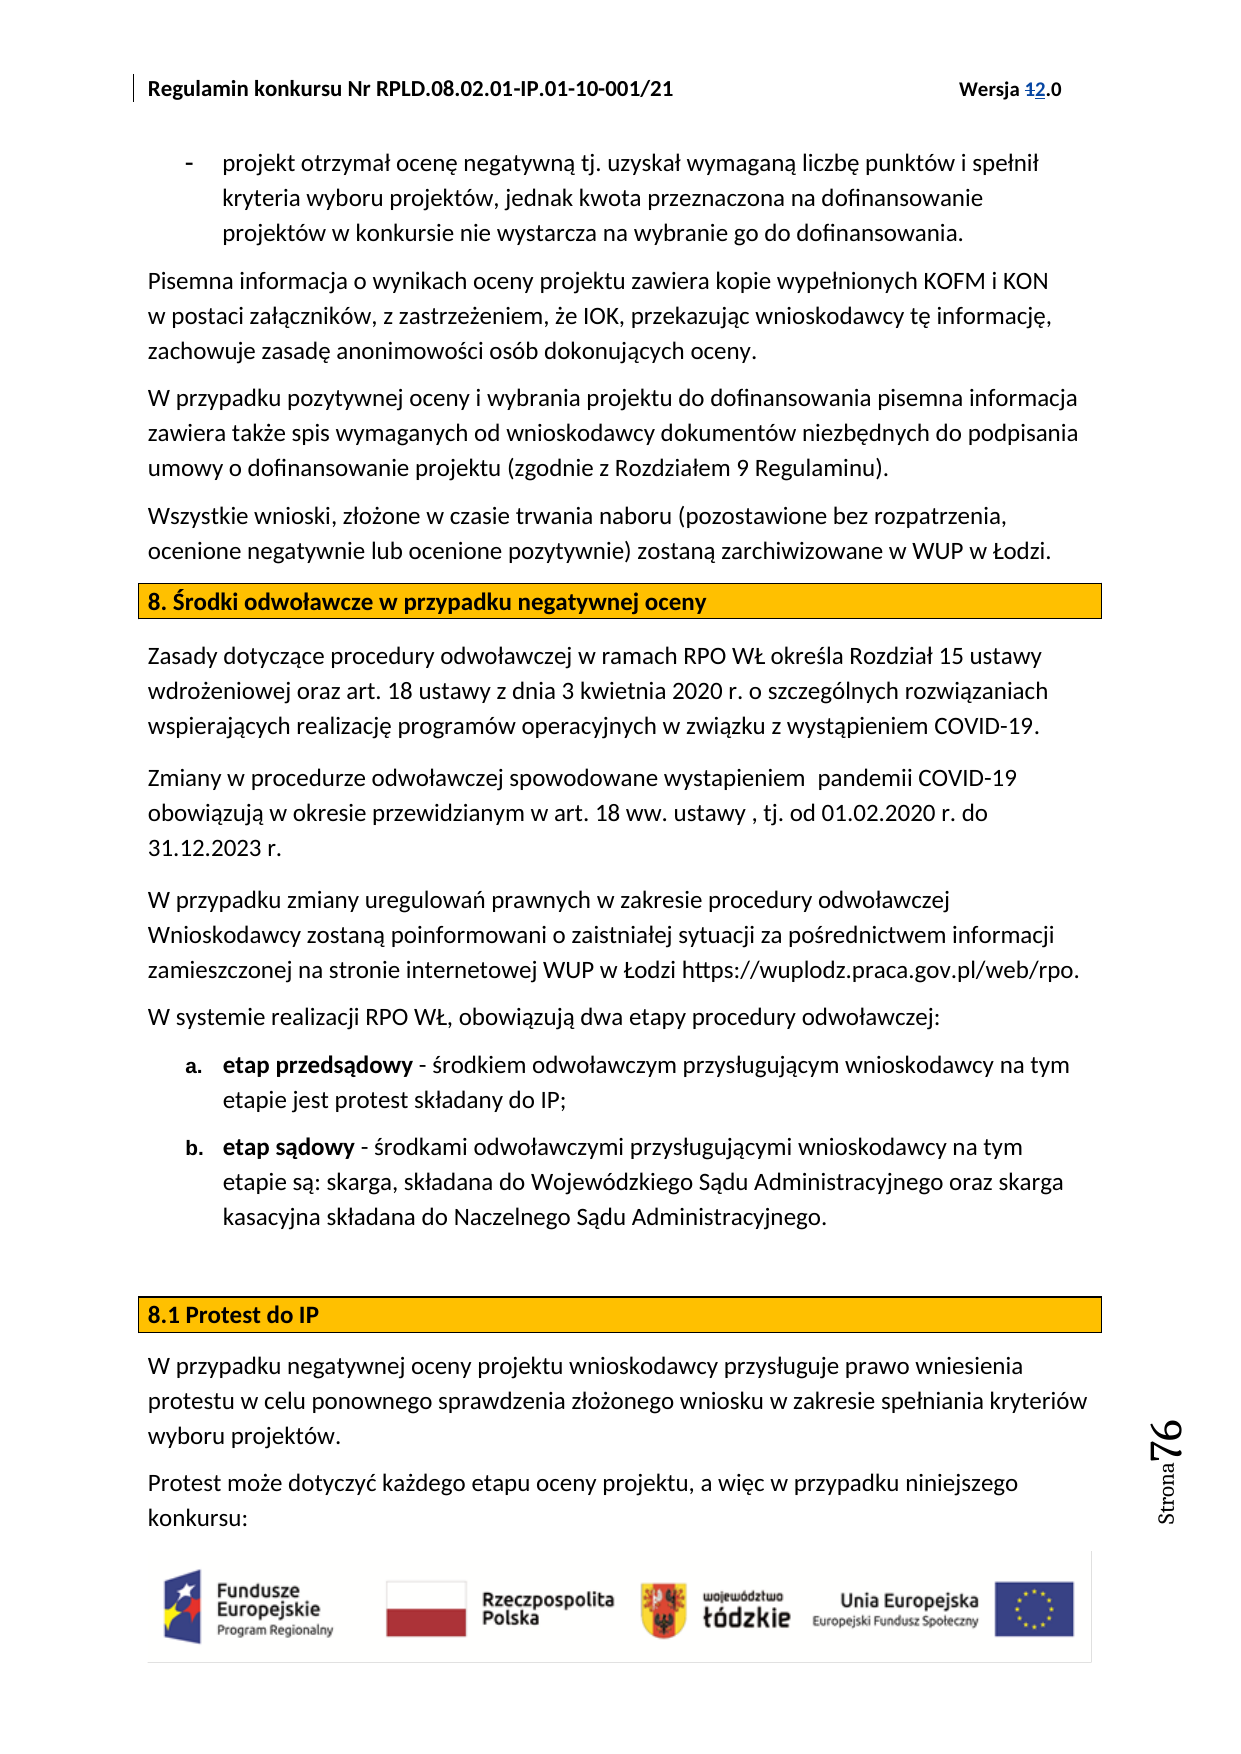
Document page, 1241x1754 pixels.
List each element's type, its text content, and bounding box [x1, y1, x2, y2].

text Zmiany w procedurze odwoławczej spowodowane wystapieniem pandemii COVID-19 obowiązują w okresie przewidzianym w art. 18 ww. ustawy , tj. od 01.02.2020 r. do 31.12.2023 r. [148, 762, 1093, 863]
text W przypadku negatywnej oceny projektu wnioskodawcy przysługuje prawo wniesienia protestu w celu ponownego sprawdzenia złożonego wniosku w zakresie spełniania kryteriów wyboru projektów. [148, 1350, 1093, 1451]
text Protest może dotyczyć każdego etapu oceny projektu, a więc w przypadku niniejszego konkursu: [148, 1468, 1093, 1533]
list projekt otrzymał ocenę negatywną tj. uzyskał wymaganą liczbę punktów i spełnił kryteria wyboru projektów, jednak kwota przeznaczona na dofinansowanie projektów w konkursie nie wystarcza na wybranie go do dofinansowania. [185, 148, 1093, 248]
text Zasady dotyczące procedury odwoławczej w ramach RPO WŁ określa Rozdział 15 ustawy wdrożeniowej oraz art. 18 ustawy z dnia 3 kwietnia 2020 r. o szczególnych rozwiązaniach wspierających realizację programów operacyjnych w związku z wystąpieniem COVID-19. [148, 641, 1093, 741]
list etap sądowy - środkami odwoławczymi przysługującymi wnioskodawcy na tym etapie są: skarga, składana do Wojewódzkiego Sądu Administracyjnego oraz skarga kasacyjna składana do Naczelnego Sądu Administracyjnego. [185, 1131, 1093, 1232]
text W systemie realizacji RPO WŁ, obowiązują dwa etapy procedury odwoławczej: [148, 1001, 1093, 1032]
picture [147, 1551, 1093, 1664]
text 8. Środki odwoławcze w przypadku negatywnej oceny [139, 584, 1101, 618]
text Pisemna informacja o wynikach oceny projektu zawiera kopie wypełnionych KOFM i KON w postaci załączników, z zastrzeżeniem, że IOK, przekazując wnioskodawcy tę informację, zachowuje zasadę anonimowości osób dokonujących oceny. [148, 265, 1093, 366]
text Wszystkie wnioski, złożone w czasie trwania naboru (pozostawione bez rozpatrzenia, ocenione negatywnie lub ocenione pozytywnie) zostaną zarchiwizowane w WUP w Łodzi. [148, 500, 1093, 566]
list etap przedsądowy - środkiem odwoławczym przysługującym wnioskodawcy na tym etapie jest protest składany do IP; [185, 1049, 1093, 1114]
text 8.1 Protest do IP [139, 1298, 1101, 1332]
text W przypadku pozytywnej oceny i wybrania projektu do dofinansowania pisemna informacja zawiera także spis wymaganych od wnioskodawcy dokumentów niezbędnych do podpisania umowy o dofinansowanie projektu (zgodnie z Rozdziałem 9 Regulaminu). [148, 383, 1093, 483]
text W przypadku zmiany uregulowań prawnych w zakresie procedury odwoławczej Wnioskodawcy zostaną poinformowani o zaistniałej sytuacji za pośrednictwem informacji zamieszczonej na stronie internetowej WUP w Łodzi https://wuplodz.praca.gov.pl/web/rpo. [148, 884, 1093, 984]
